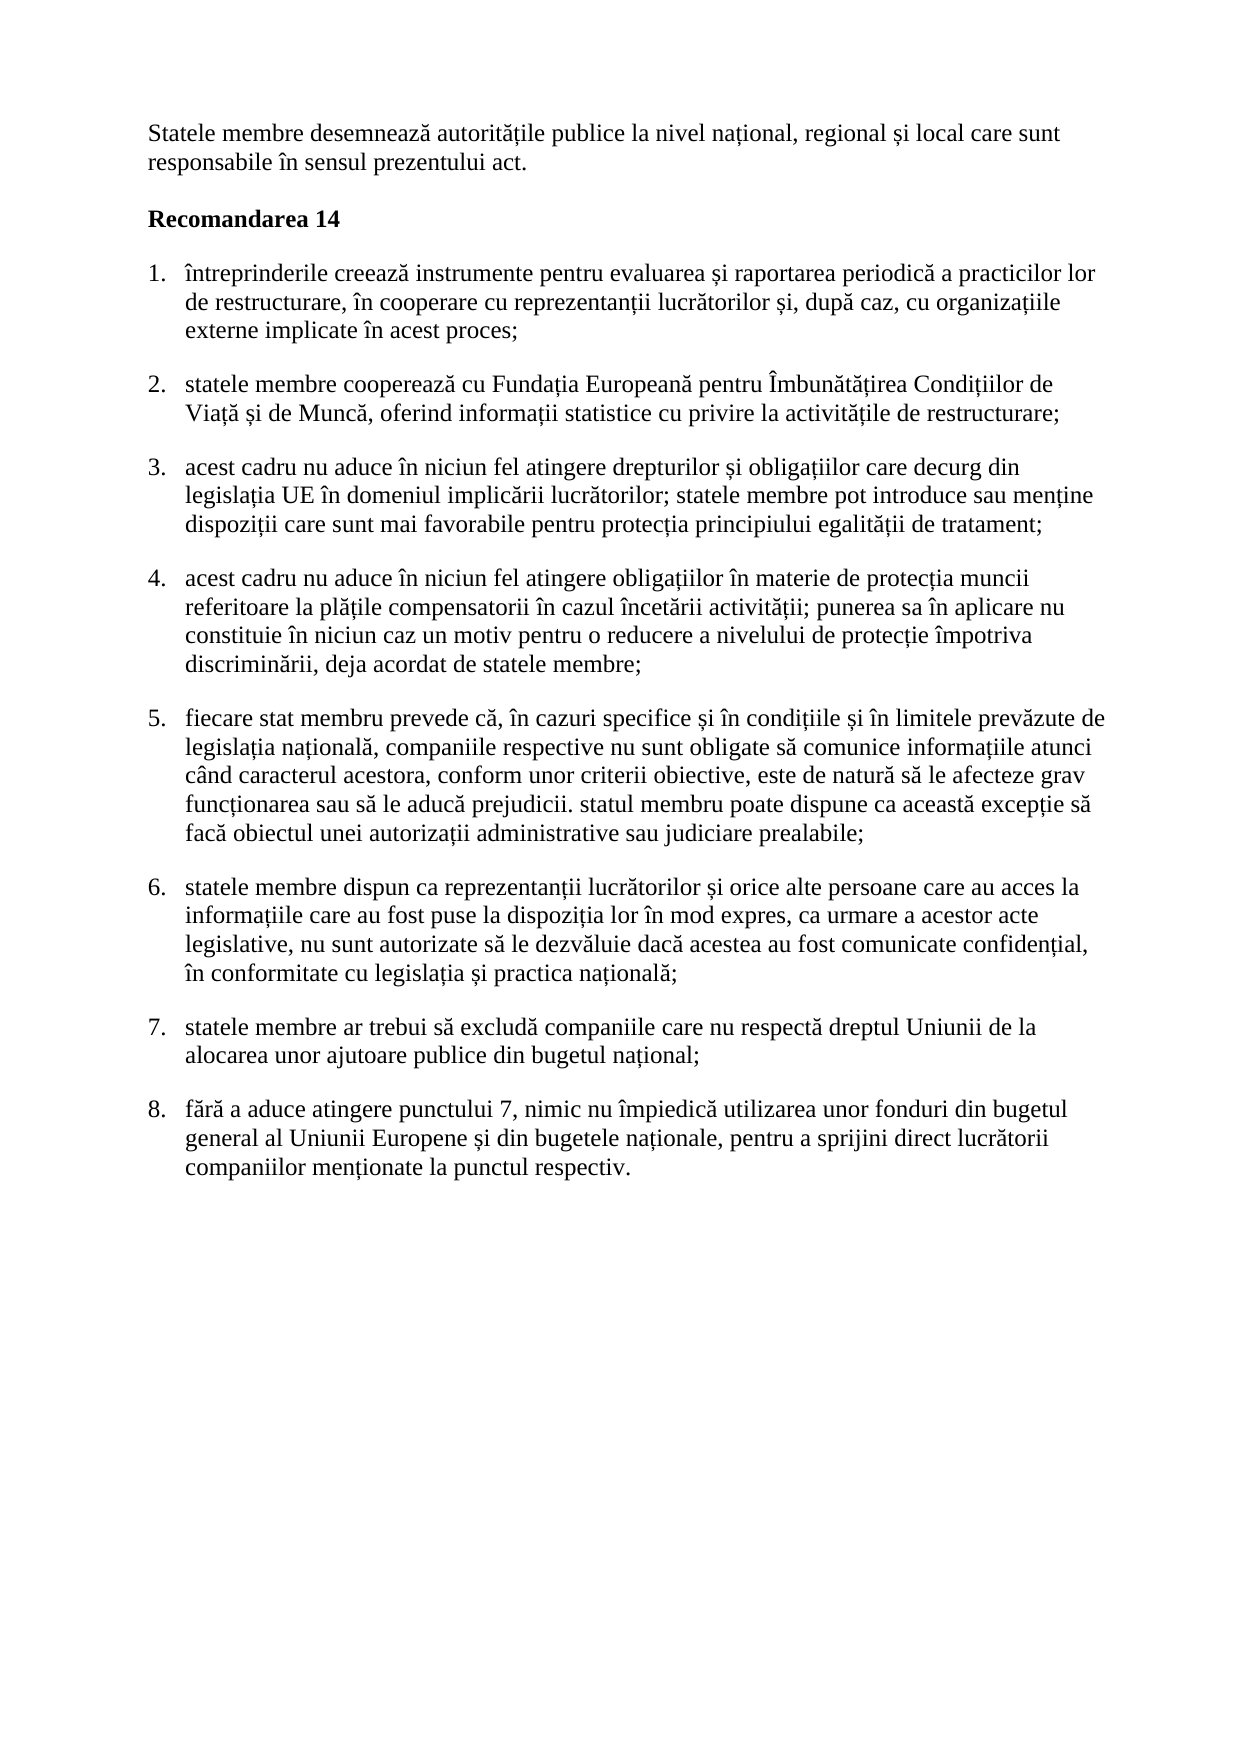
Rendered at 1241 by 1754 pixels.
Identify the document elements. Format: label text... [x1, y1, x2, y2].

text 2. statele membre cooperează cu Fundația Europeană pentru Îmbunătățirea Condițiilor de Viață și de Muncă, oferind informații statistice cu privire la activitățile de restructurare; [148, 369, 1110, 427]
text Recomandarea 14 [148, 204, 1110, 233]
text 8. fără a aduce atingere punctului 7, nimic nu împiedică utilizarea unor fonduri din bugetul general al Uniunii Europene și din bugetele naționale, pentru a sprijini direct lucrătorii companiilor menționate la punctul respectiv. [148, 1094, 1110, 1181]
text 4. acest cadru nu aduce în niciun fel atingere obligațiilor în materie de protecția muncii referitoare la plățile compensatorii în cazul încetării activității; punerea sa în aplicare nu constituie în niciun caz un motiv pentru o reducere a nivelului de protecție împotriva discriminării, deja acordat de statele membre; [148, 563, 1110, 678]
text 5. fiecare stat membru prevede că, în cazuri specifice și în condițiile și în limitele prevăzute de legislația națională, companiile respective nu sunt obligate să comunice informațiile atunci când caracterul acestora, conform unor criterii obiective, este de natură să le afecteze grav funcționarea sau să le aducă prejudicii. statul membru poate dispune ca această excepție să facă obiectul unei autorizații administrative sau judiciare prealabile; [148, 703, 1110, 847]
text Statele membre desemnează autoritățile publice la nivel național, regional și local care sunt responsabile în sensul prezentului act. [148, 118, 1110, 176]
text 1. întreprinderile creează instrumente pentru evaluarea și raportarea periodică a practicilor lor de restructurare, în cooperare cu reprezentanții lucrătorilor și, după caz, cu organizațiile externe implicate în acest proces; [148, 258, 1110, 344]
text 7. statele membre ar trebui să excludă companiile care nu respectă dreptul Uniunii de la alocarea unor ajutoare publice din bugetul național; [148, 1012, 1110, 1069]
text 6. statele membre dispun ca reprezentanții lucrătorilor și orice alte persoane care au acces la informațiile care au fost puse la dispoziția lor în mod expres, ca urmare a acestor acte legislative, nu sunt autorizate să le dezvăluie dacă acestea au fost comunicate confidențial, în conformitate cu legislația și practica națională; [148, 872, 1110, 987]
text 3. acest cadru nu aduce în niciun fel atingere drepturilor și obligațiilor care decurg din legislația UE în domeniul implicării lucrătorilor; statele membre pot introduce sau menține dispoziții care sunt mai favorabile pentru protecția principiului egalității de tratament; [148, 452, 1110, 538]
